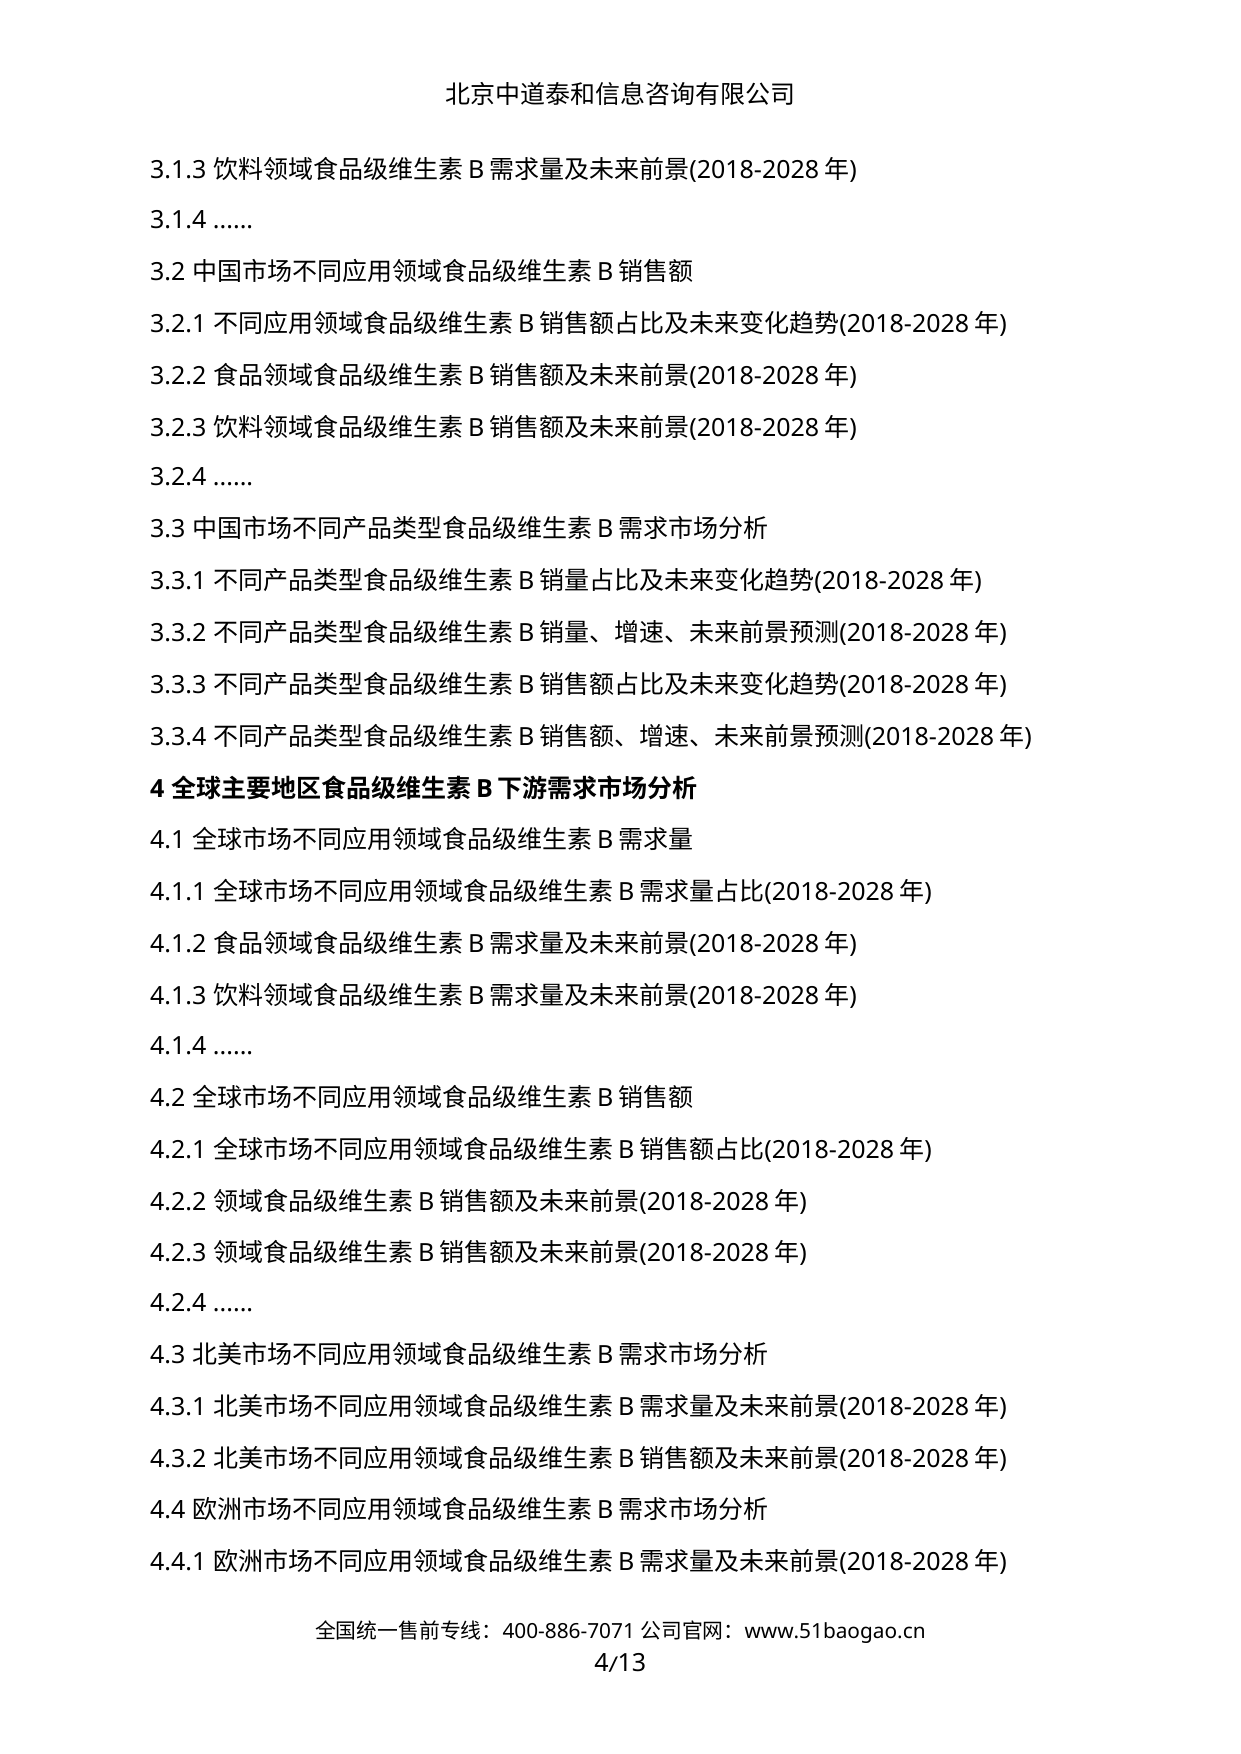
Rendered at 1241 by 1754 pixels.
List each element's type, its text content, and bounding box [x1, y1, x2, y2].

text 3.1.3 饮料领域食品级维生素B需求量及未来前景(2018-2028年) [150, 150, 1090, 186]
text 4.2.4 ...... [150, 1285, 1090, 1319]
text 3.3 中国市场不同产品类型食品级维生素B需求市场分析 [150, 509, 1090, 545]
text 4.2 全球市场不同应用领域食品级维生素B销售额 [150, 1077, 1090, 1113]
text 4.2.2 领域食品级维生素B销售额及未来前景(2018-2028年) [150, 1181, 1090, 1217]
text 3.2.4 ...... [150, 459, 1090, 493]
text 3.3.1 不同产品类型食品级维生素B销量占比及未来变化趋势(2018-2028年) [150, 561, 1090, 597]
text 4.4.1 欧洲市场不同应用领域食品级维生素B需求量及未来前景(2018-2028年) [150, 1542, 1090, 1578]
text 4.2.3 领域食品级维生素B销售额及未来前景(2018-2028年) [150, 1233, 1090, 1269]
text 3.3.3 不同产品类型食品级维生素B销售额占比及未来变化趋势(2018-2028年) [150, 664, 1090, 701]
text 4.3 北美市场不同应用领域食品级维生素B需求市场分析 [150, 1334, 1090, 1371]
text 3.1.4 ...... [150, 202, 1090, 236]
text 4.1.1 全球市场不同应用领域食品级维生素B需求量占比(2018-2028年) [150, 872, 1090, 908]
text 4.4 欧洲市场不同应用领域食品级维生素B需求市场分析 [150, 1490, 1090, 1526]
text 4.1.4 ...... [150, 1027, 1090, 1062]
text 3.2.2 食品领域食品级维生素B销售额及未来前景(2018-2028年) [150, 355, 1090, 392]
text 4 全球主要地区食品级维生素B下游需求市场分析 [150, 768, 1090, 804]
text 3.3.4 不同产品类型食品级维生素B销售额、增速、未来前景预测(2018-2028年) [150, 716, 1090, 752]
text 3.2.1 不同应用领域食品级维生素B销售额占比及未来变化趋势(2018-2028年) [150, 303, 1090, 340]
text 3.2.3 饮料领域食品级维生素B销售额及未来前景(2018-2028年) [150, 407, 1090, 443]
text 4.1.3 饮料领域食品级维生素B需求量及未来前景(2018-2028年) [150, 976, 1090, 1012]
text 4.2.1 全球市场不同应用领域食品级维生素B销售额占比(2018-2028年) [150, 1129, 1090, 1165]
text 3.2 中国市场不同应用领域食品级维生素B销售额 [150, 252, 1090, 288]
text 4.3.2 北美市场不同应用领域食品级维生素B销售额及未来前景(2018-2028年) [150, 1438, 1090, 1474]
text 3.3.2 不同产品类型食品级维生素B销量、增速、未来前景预测(2018-2028年) [150, 612, 1090, 649]
text 4.1.2 食品领域食品级维生素B需求量及未来前景(2018-2028年) [150, 924, 1090, 960]
text 4.3.1 北美市场不同应用领域食品级维生素B需求量及未来前景(2018-2028年) [150, 1386, 1090, 1422]
text 4.1 全球市场不同应用领域食品级维生素B需求量 [150, 820, 1090, 856]
